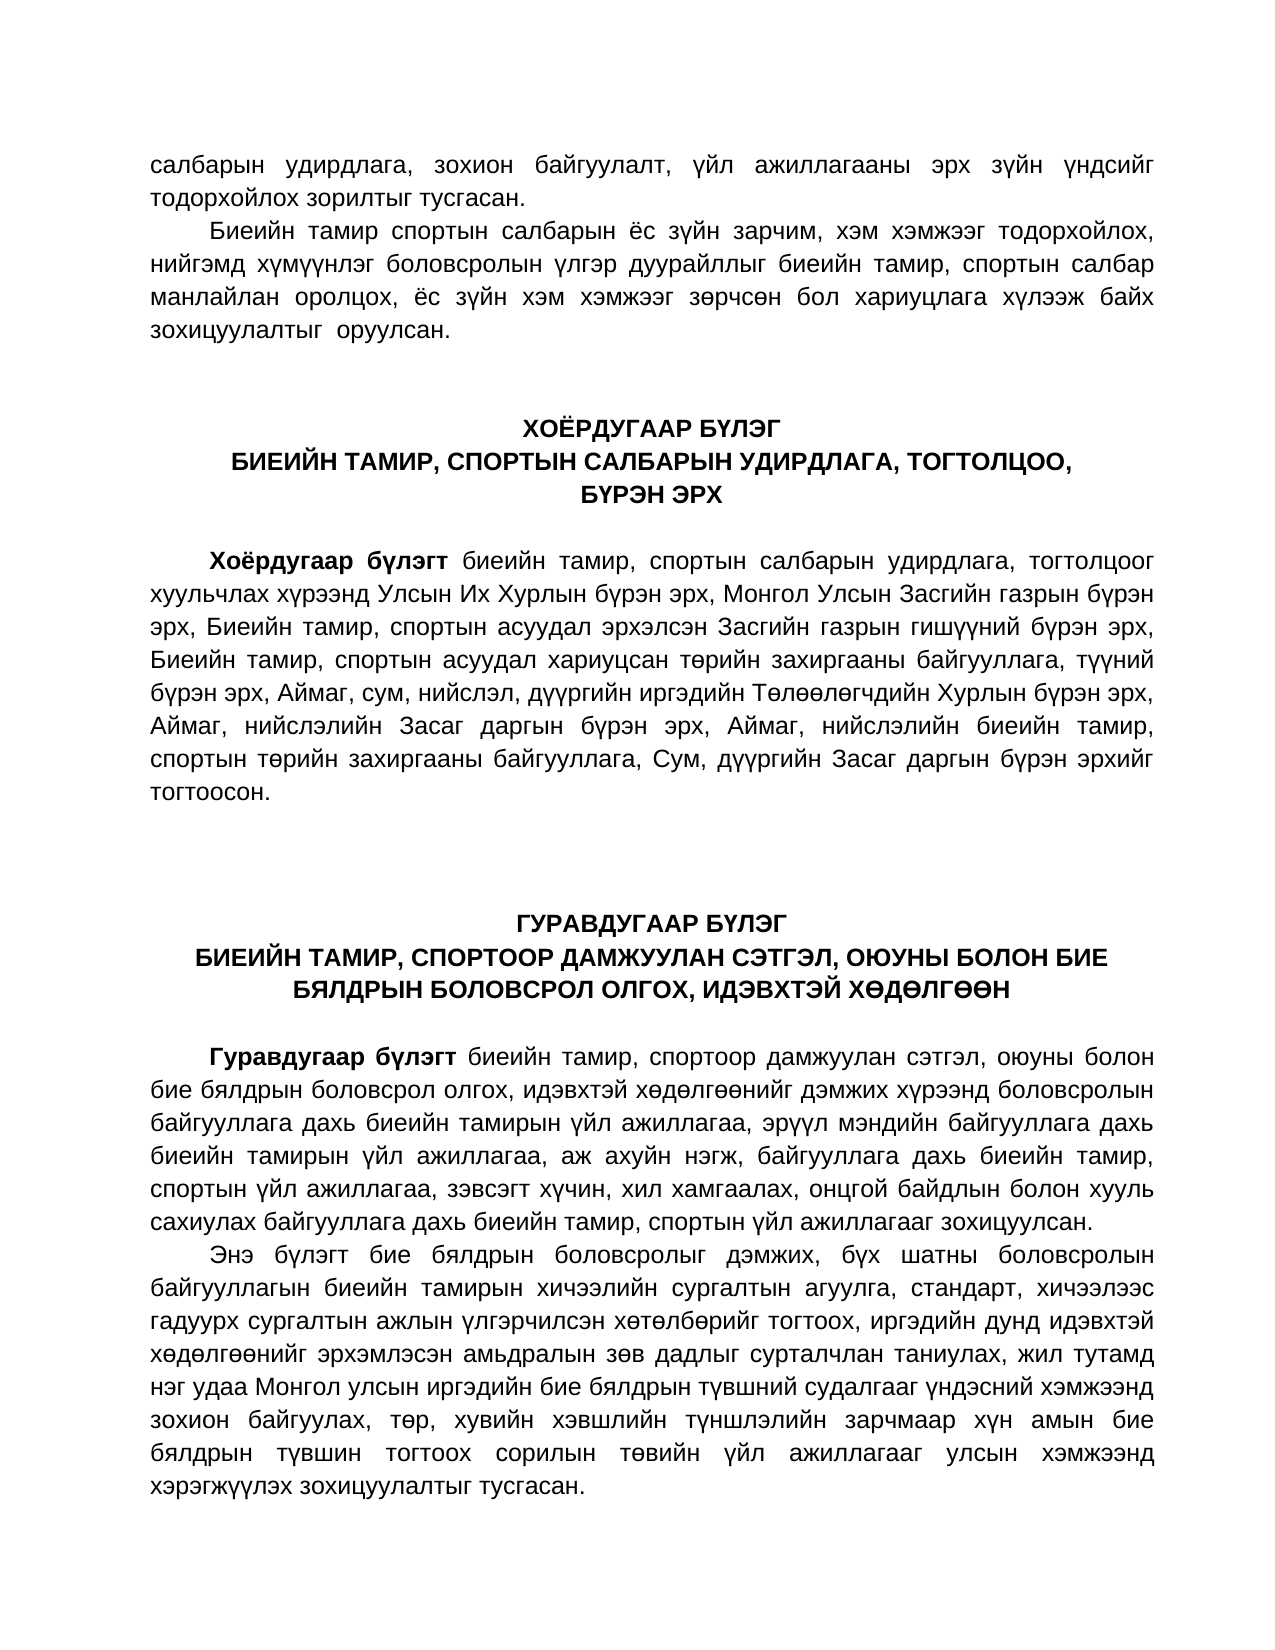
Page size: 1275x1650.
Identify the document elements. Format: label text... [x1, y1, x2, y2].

text БИЕИЙН ТАМИР, СПОРТООР ДАМЖУУЛАН СЭТГЭЛ, ОЮУНЫ БОЛОН БИЕ БЯЛДРЫН БОЛОВСРОЛ ОЛГОХ, ИДЭВХТЭЙ ХӨДӨЛГӨӨН [150, 942, 1153, 1004]
text Энэ бүлэгт бие бялдрын боловсролыг дэмжих, бүх шатны боловсролын байгууллагын биеийн тамирын хичээлийн сургалтын агуулга, стандарт, хичээлээс гадуурх сургалтын ажлын үлгэрчилсэн хөтөлбөрийг тогтоох, иргэдийн дунд идэвхтэй хөдөлгөөнийг эрхэмлэсэн амьдралын зөв дадлыг сурталчлан таниулах, жил тутамд нэг удаа Монгол улсын иргэдийн бие бялдрын түвшний судалгааг үндэсний хэмжээнд зохион байгуулах, төр, хувийн хэвшлийн түншлэлийн зарчмаар хүн амын бие бялдрын түвшин тогтоох сорилын төвийн үйл ажиллагааг улсын хэмжээнд хэрэгжүүлэх зохицуулалтыг тусгасан. [150, 1240, 1155, 1499]
text ХОЁРДУГААР БҮЛЭГ [150, 414, 1153, 443]
text Хоёрдугаар бүлэгт биеийн тамир, спортын салбарын удирдлага, тогтолцоог хуульчлах хүрээнд Улсын Их Хурлын бүрэн эрх, Монгол Улсын Засгийн газрын бүрэн эрх, Биеийн тамир, спортын асуудал эрхэлсэн Засгийн газрын гишүүний бүрэн эрх, Биеийн тамир, спортын асуудал хариуцсан төрийн захиргааны байгууллага, түүний бүрэн эрх, Аймаг, сум, нийслэл, дүүргийн иргэдийн Төлөөлөгчдийн Хурлын бүрэн эрх, Аймаг, нийслэлийн Засаг даргын бүрэн эрх, Аймаг, нийслэлийн биеийн тамир, спортын төрийн захиргааны байгууллага, Сум, дүүргийн Засаг даргын бүрэн эрхийг тогтоосон. [150, 546, 1155, 806]
text БҮРЭН ЭРХ [150, 480, 1153, 509]
text Биеийн тамир спортын салбарын ёс зүйн зарчим, хэм хэмжээг тодорхойлох, нийгэмд хүмүүнлэг боловсролын үлгэр дуурайллыг биеийн тамир, спортын салбар манлайлан оролцох, ёс зүйн хэм хэмжээг зөрчсөн бол хариуцлага хүлээж байх зохицуулалтыг оруулсан. [150, 216, 1155, 344]
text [150, 150, 1155, 212]
text ГУРАВДУГААР БҮЛЭГ [150, 909, 1153, 938]
text БИЕИЙН ТАМИР, СПОРТЫН САЛБАРЫН УДИРДЛАГА, ТОГТОЛЦОО, [150, 447, 1153, 476]
text Гуравдугаар бүлэгт биеийн тамир, спортоор дамжуулан сэтгэл, оюуны болон бие бялдрын боловсрол олгох, идэвхтэй хөдөлгөөнийг дэмжих хүрээнд боловсролын байгууллага дахь биеийн тамирын үйл ажиллагаа, эрүүл мэндийн байгууллага дахь биеийн тамирын үйл ажиллагаа, аж ахуйн нэгж, байгууллага дахь биеийн тамир, спортын үйл ажиллагаа, зэвсэгт хүчин, хил хамгаалах, онцгой байдлын болон хууль сахиулах байгууллага дахь биеийн тамир, спортын үйл ажиллагааг зохицуулсан. [150, 1042, 1155, 1235]
